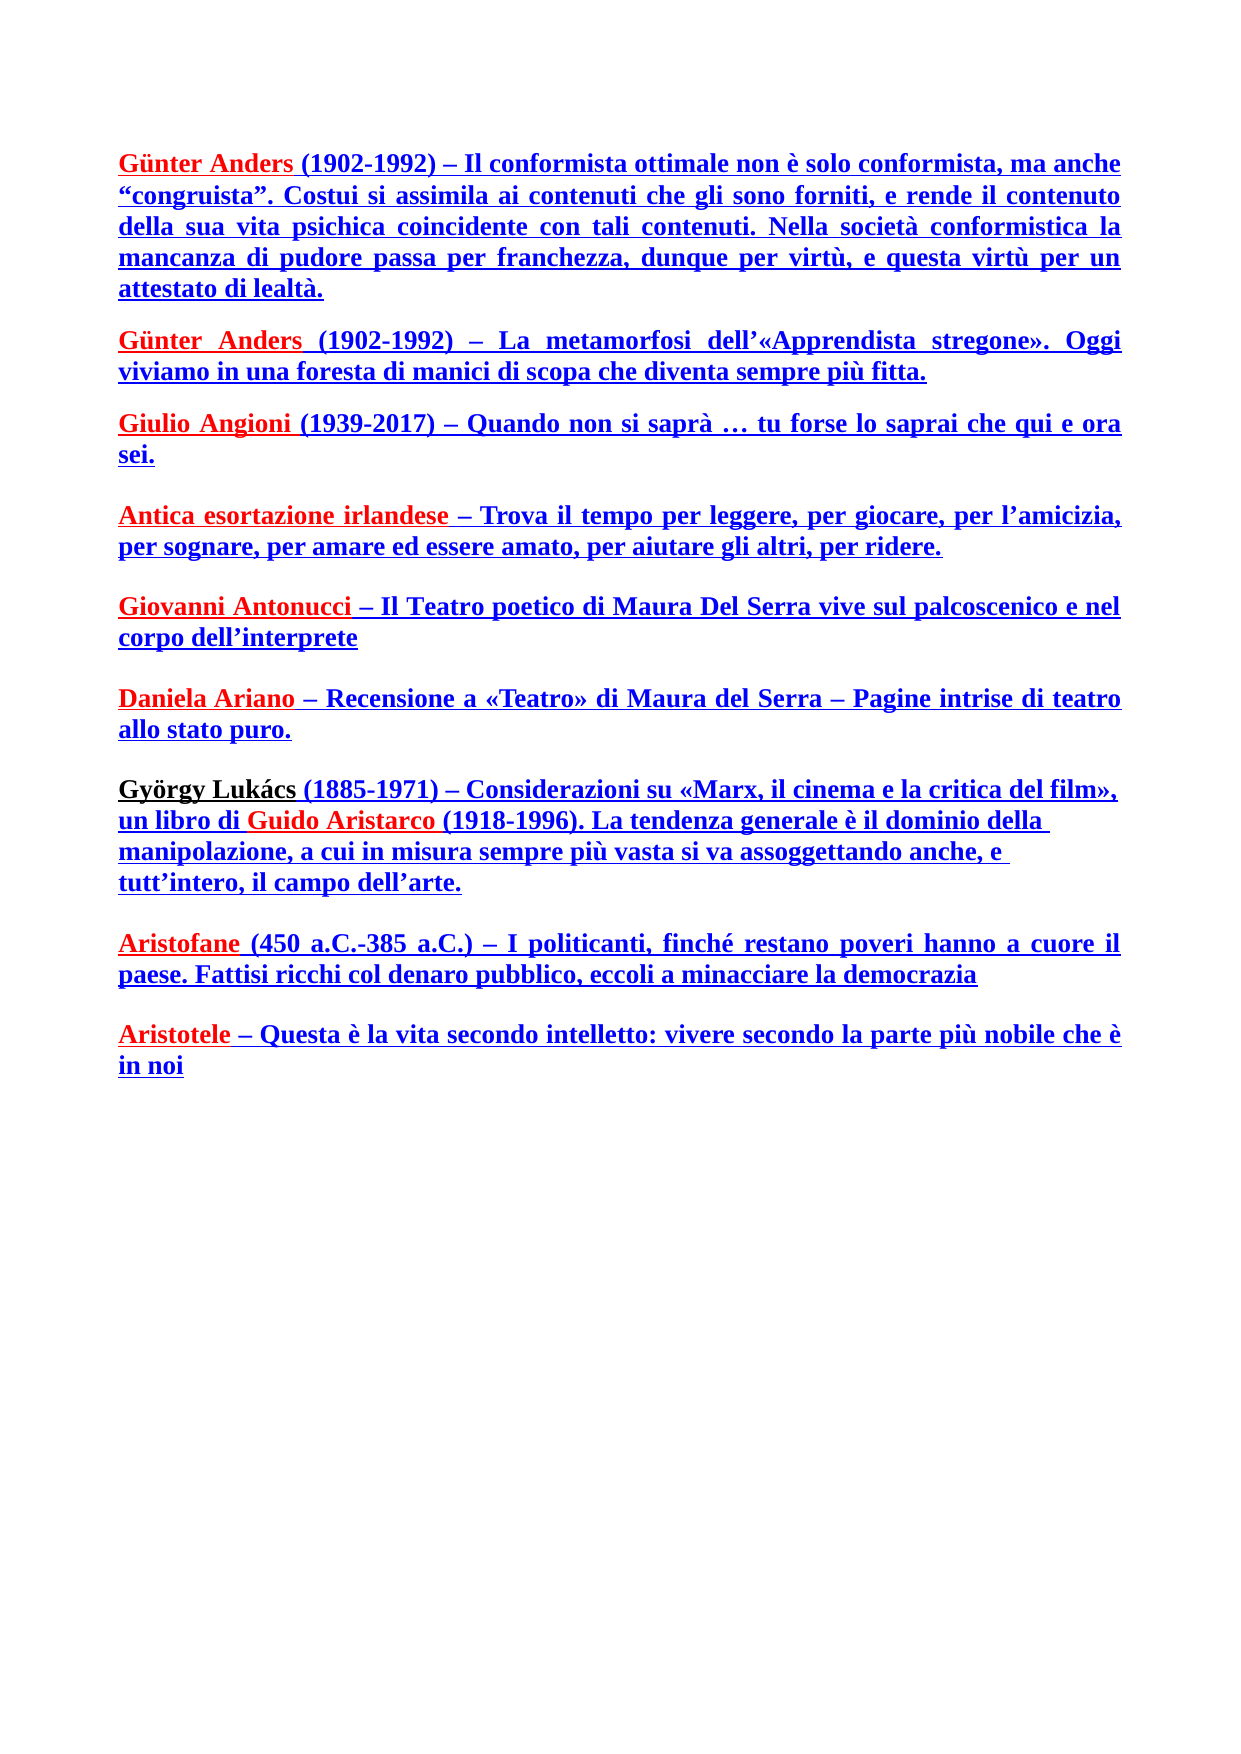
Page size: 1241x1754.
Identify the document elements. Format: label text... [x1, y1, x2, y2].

subtitle György Lukács (1885-1971) – Considerazioni su «Marx, il cinema e la critica del film», un libro di Guido Aristarco (1918-1996). La tendenza generale è il dominio della manipolazione, a cui in misura sempre più vasta si va assoggettando anche, e tutt’intero, il campo dell’arte. [118, 773, 1122, 898]
subtitle Antica esortazione irlandese – Trova il tempo per leggere, per giocare, per l’amicizia, per sognare, per amare ed essere amato, per aiutare gli altri, per ridere. [118, 499, 1122, 526]
subtitle Giulio Angioni (1939-2017) – Quando non si saprà … tu forse lo saprai che qui e ora sei. [118, 407, 1122, 434]
subtitle Aristotele – Questa è la vita secondo intelletto: vivere secondo la parte più nobile che è in noi [118, 1047, 1122, 1081]
subtitle Giulio Angioni (1939-2017) – Quando non si saprà … tu forse lo saprai che qui e ora sei. [118, 436, 1122, 469]
text Günter Anders (1902-1992) – La metamorfosi dell’«Apprendista stregone». Oggi viviamo in una foresta di manici di scopa che diventa sempre più fitta. [118, 353, 1122, 386]
subtitle Daniela Ariano – Recensione a «Teatro» di Maura del Serra – Pagine intrise di teatro allo stato puro. [118, 682, 1122, 709]
text Günter Anders (1902-1992) – Il conformista ottimale non è solo conformista, ma anche “congruista”. Costui si assimila ai contenuti che gli sono forniti, e rende il contenuto della sua vita psichica coincidente con tali contenuti. Nella società conformistica la mancanza di pudore passa per franchezza, dunque per virtù, e questa virtù per un attestato di lealtà. [118, 148, 1122, 237]
subtitle Aristofane (450 a.C.-385 a.C.) – I politicanti, finché restano poveri hanno a cuore il paese. Fattisi ricchi col denaro pubblico, eccoli a minacciare la democrazia [118, 927, 1122, 989]
subtitle Daniela Ariano – Recensione a «Teatro» di Maura del Serra – Pagine intrise di teatro allo stato puro. [118, 710, 1122, 744]
subtitle Antica esortazione irlandese – Trova il tempo per leggere, per giocare, per l’amicizia, per sognare, per amare ed essere amato, per aiutare gli altri, per ridere. [118, 527, 1122, 561]
subtitle Aristotele – Questa è la vita secondo intelletto: vivere secondo la parte più nobile che è in noi [118, 1018, 1122, 1046]
text Günter Anders (1902-1992) – La metamorfosi dell’«Apprendista stregone». Oggi viviamo in una foresta di manici di scopa che diventa sempre più fitta. [118, 324, 1122, 351]
subtitle Giovanni Antonucci – Il Teatro poetico di Maura Del Serra vive sul palcoscenico e nel corpo dell’interprete [118, 590, 1122, 652]
text Günter Anders (1902-1992) – Il conformista ottimale non è solo conformista, ma anche “congruista”. Costui si assimila ai contenuti che gli sono forniti, e rende il contenuto della sua vita psichica coincidente con tali contenuti. Nella società conformistica la mancanza di pudore passa per franchezza, dunque per virtù, e questa virtù per un attestato di lealtà. [118, 238, 1122, 303]
